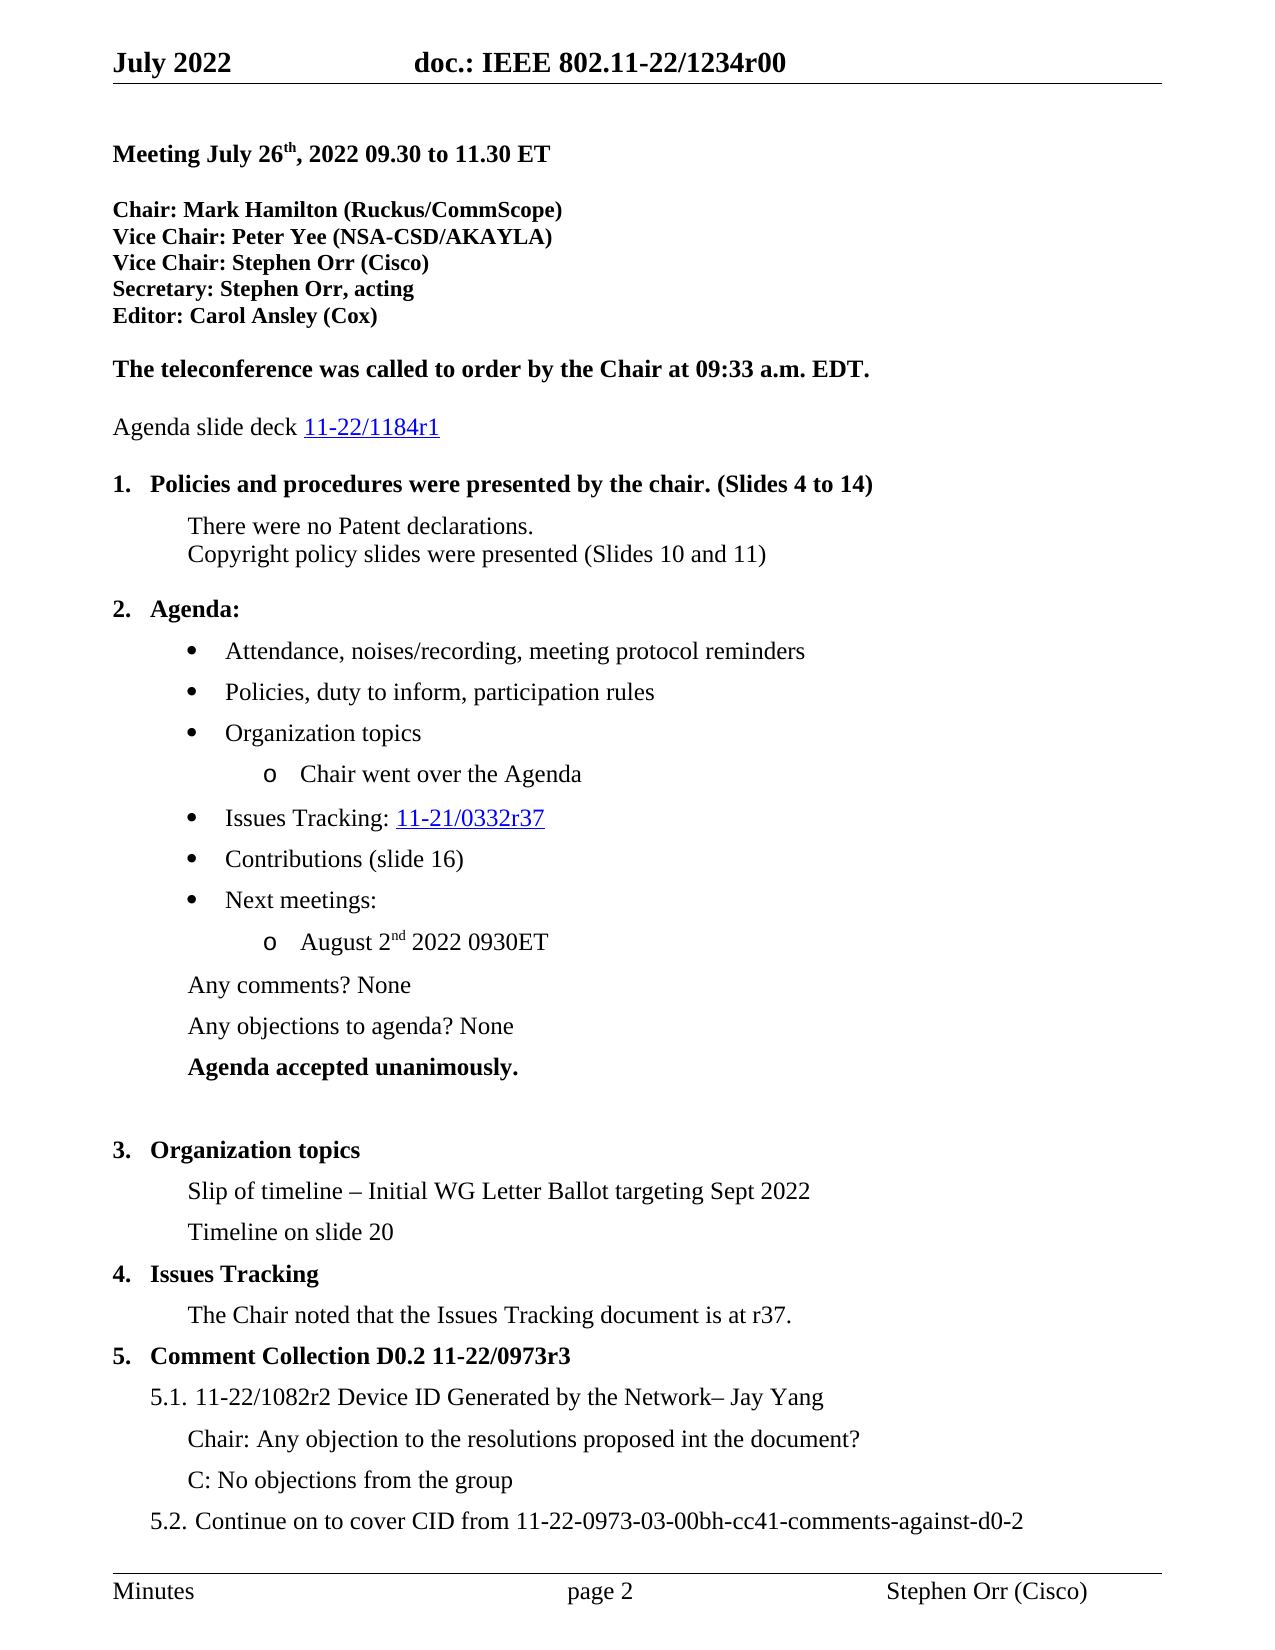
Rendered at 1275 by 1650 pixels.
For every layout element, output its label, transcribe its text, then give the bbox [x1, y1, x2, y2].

text Vice Chair: Peter Yee (NSA-CSD/AKAYLA) [112, 223, 1162, 249]
text Slip of timeline – Initial WG Letter Ballot targeting Sept 2022 [187, 1176, 1162, 1205]
list August 2nd 2022 0930ET [262, 927, 1162, 957]
text Chair: Mark Hamilton (Ruckus/CommScope) [112, 196, 1162, 223]
list Issues Tracking [112, 1259, 1162, 1287]
text Meeting July 26th, 2022 09.30 to 11.30 ET [112, 139, 1162, 168]
list Comment Collection D0.2 11-22/0973r3 [112, 1341, 1162, 1370]
list 11-22/1082r2 Device ID Generated by the Network– Jay Yang [150, 1382, 1162, 1411]
list Policies, duty to inform, participation rules [187, 677, 1162, 706]
list Next meetings: [187, 885, 1162, 914]
text Agenda accepted unanimously. [187, 1052, 1162, 1081]
text There were no Patent declarations. [187, 511, 1162, 539]
text Chair: Any objection to the resolutions proposed int the document? [187, 1424, 1162, 1452]
text Copyright policy slides were presented (Slides 10 and 11) [187, 539, 1162, 568]
text Vice Chair: Stephen Orr (Cisco) [112, 249, 1162, 275]
text Editor: Carol Ansley (Cox) [112, 302, 1162, 328]
text The Chair noted that the Issues Tracking document is at r37. [187, 1300, 1162, 1329]
text Timeline on slide 20 [187, 1217, 1162, 1246]
list Organization topics [187, 718, 1162, 747]
list Agenda: [112, 594, 1162, 623]
list Attendance, noises/recording, meeting protocol reminders [187, 636, 1162, 664]
text The teleconference was called to order by the Chair at 09:33 a.m. EDT. [112, 354, 1162, 383]
list Continue on to cover CID from 11-22-0973-03-00bh-cc41-comments-against-d0-2 [150, 1506, 1162, 1535]
list Policies and procedures were presented by the chair. (Slides 4 to 14) [112, 469, 1162, 498]
text Any comments? None [187, 970, 1162, 999]
list Contributions (slide 16) [187, 844, 1162, 873]
text C: No objections from the group [187, 1465, 1162, 1494]
text Agenda slide deck 11-22/1184r1 [112, 412, 1162, 441]
list Issues Tracking: 11-21/0332r37 [187, 803, 1162, 832]
text Secretary: Stephen Orr, acting [112, 275, 1162, 302]
list Organization topics [112, 1135, 1162, 1164]
list Chair went over the Agenda [262, 759, 1162, 790]
text Any objections to agenda? None [187, 1011, 1162, 1040]
